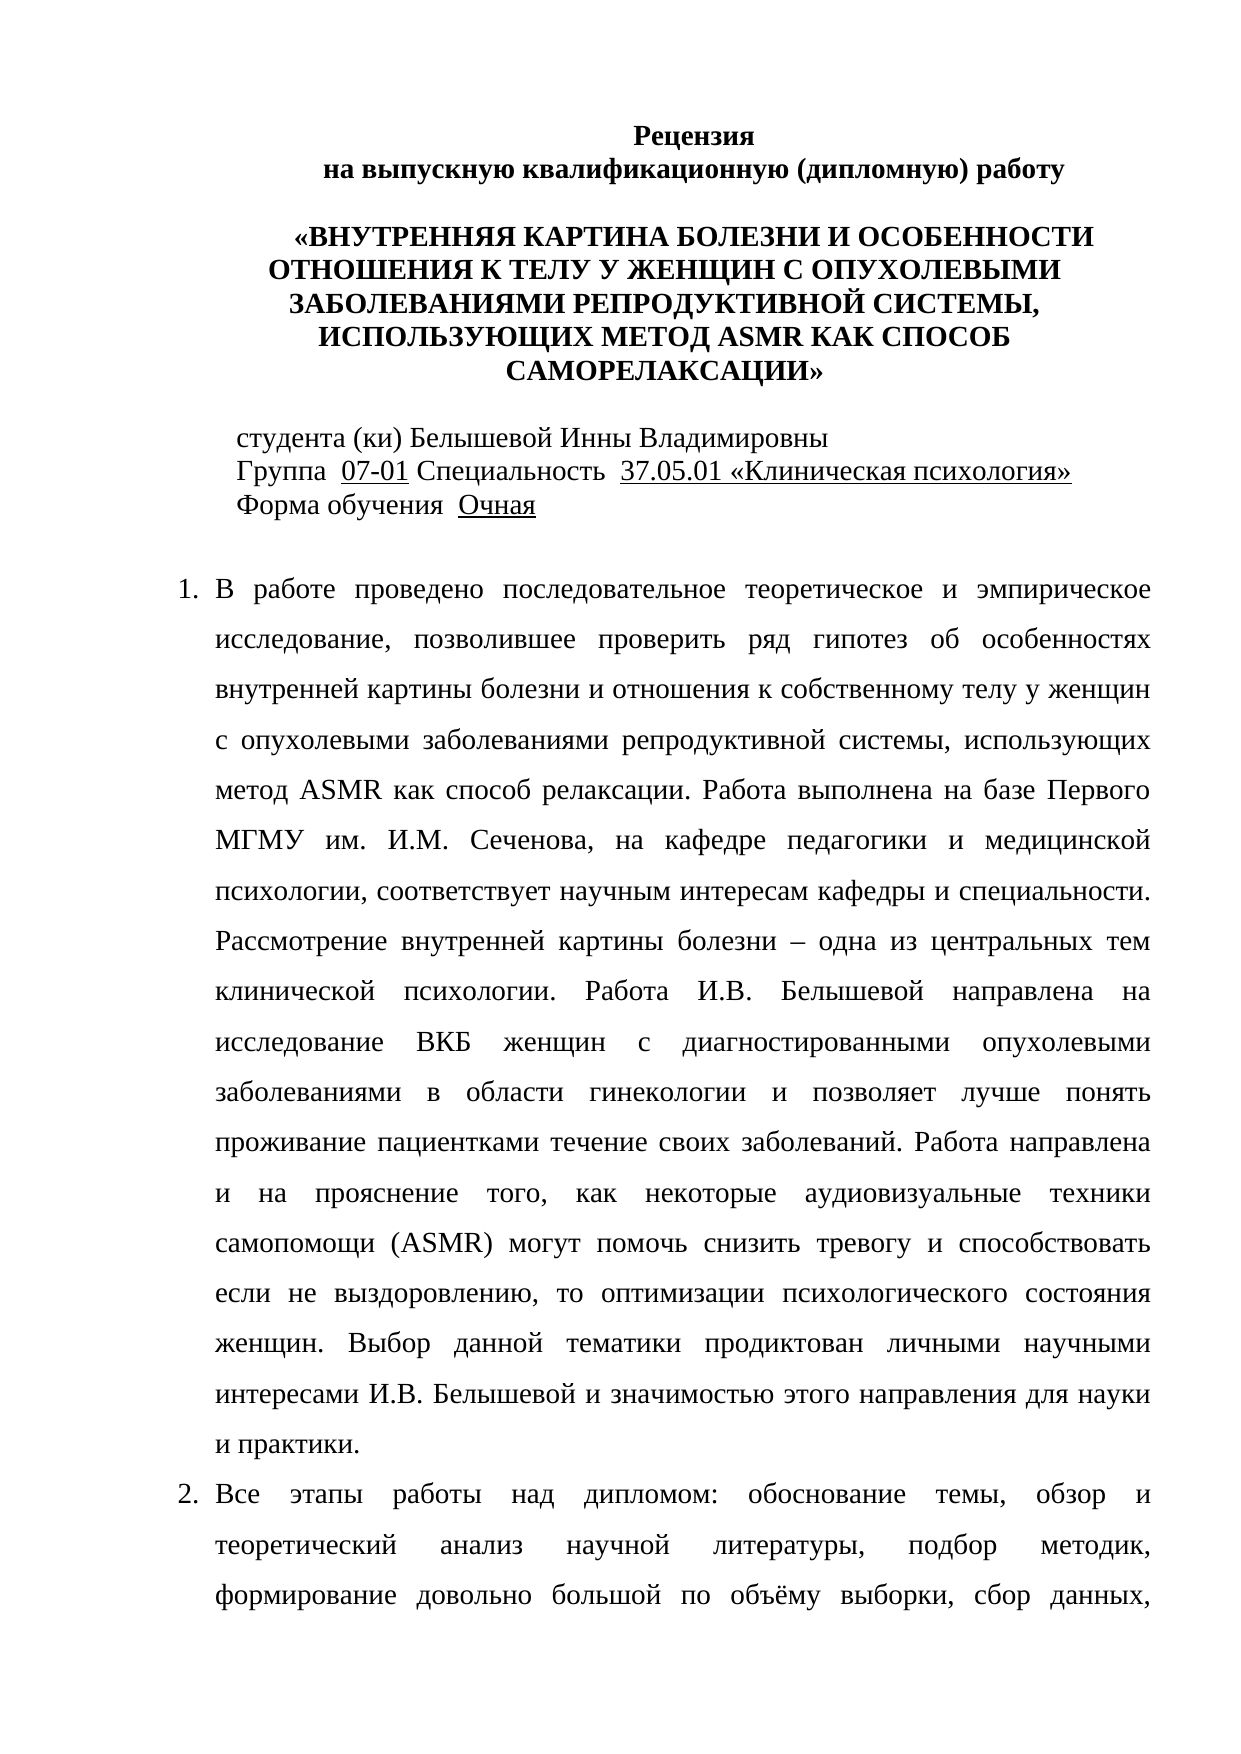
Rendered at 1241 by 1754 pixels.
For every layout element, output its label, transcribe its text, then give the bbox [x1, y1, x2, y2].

text Группа 07-01 Специальность 37.05.01 «Клиническая психология» [177, 453, 1152, 487]
text Форма обучения Очная [177, 487, 1152, 521]
text «ВНУТРЕННЯЯ КАРТИНА БОЛЕЗНИ И ОСОБЕННОСТИ ОТНОШЕНИЯ К ТЕЛУ У ЖЕНЩИН С ОПУХОЛЕВЫМИ ЗАБОЛЕВАНИЯМИ РЕПРОДУКТИВНОЙ СИСТЕМЫ, ИСПОЛЬЗУЮЩИХ МЕТОД ASMR КАК СПОСОБ САМОРЕЛАКСАЦИИ» [177, 219, 1152, 386]
list В работе проведено последовательное теоретическое и эмпирическое исследование, позволившее проверить ряд гипотез об особенностях внутренней картины болезни и отношения к собственному телу у женщин с опухолевыми заболеваниями репродуктивной системы, использующих метод ASMR как способ релаксации. Работа выполнена на базе Первого МГМУ им. И.М. Сеченова, на кафедре педагогики и медицинской психологии, соответствует научным интересам кафедры и специальности. Рассмотрение внутренней картины болезни – одна из центральных тем клинической психологии. Работа И.В. Белышевой направлена на исследование ВКБ женщин с диагностированными опухолевыми заболеваниями в области гинекологии и позволяет лучше понять проживание пациентками течение своих заболеваний. Работа направлена и на прояснение того, как некоторые аудиовизуальные техники самопомощи (ASMR) могут помочь снизить тревогу и способствовать если не выздоровлению, то оптимизации психологического состояния женщин. Выбор данной тематики продиктован личными научными интересами И.В. Белышевой и значимостью этого направления для науки и практики. [177, 571, 1152, 1460]
text студента (ки) Белышевой Инны Владимировны [177, 420, 1152, 453]
text Рецензия [177, 118, 1152, 152]
text на выпускную квалификационную (дипломную) работу [177, 152, 1152, 185]
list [177, 1477, 1152, 1611]
